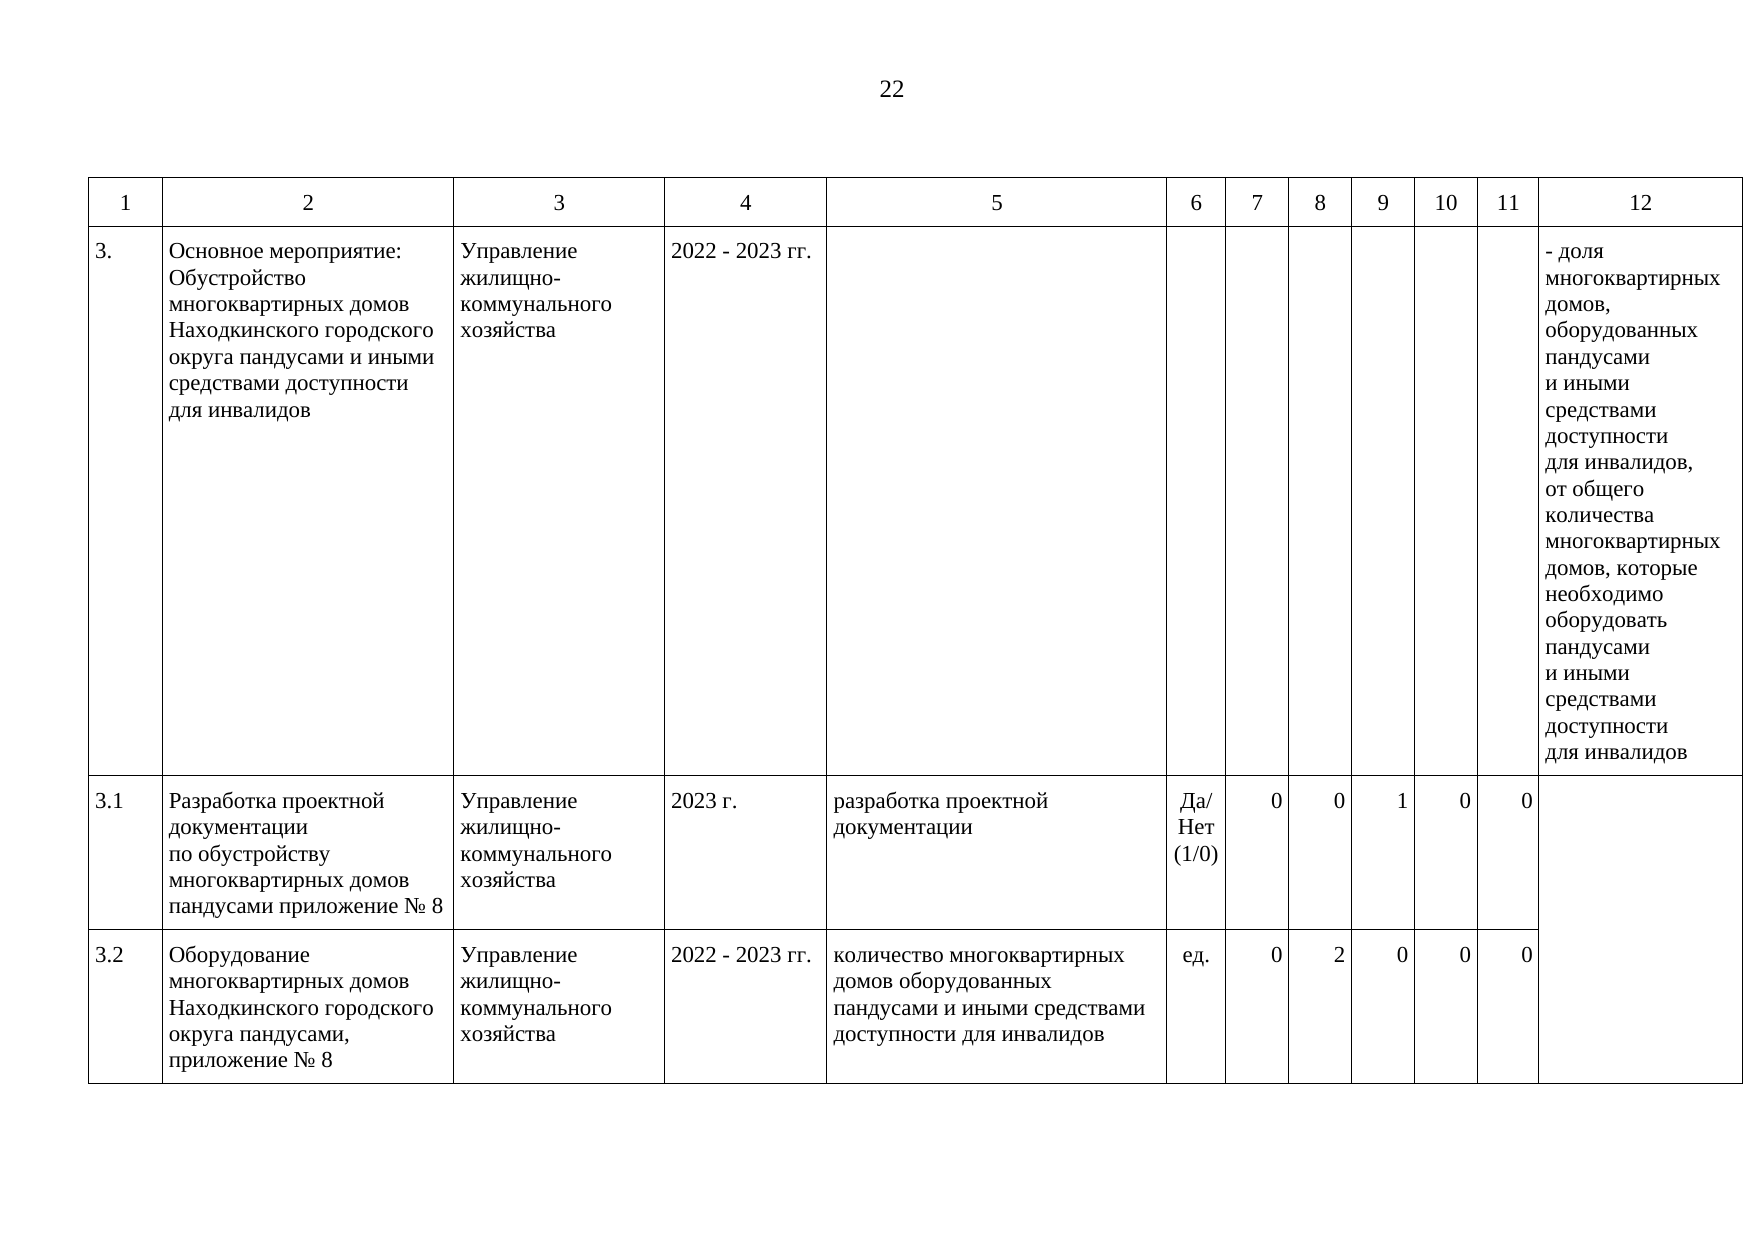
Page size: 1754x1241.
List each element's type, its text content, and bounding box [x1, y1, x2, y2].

table_cell разработка проектной документации [827, 776, 1166, 929]
table_cell [1352, 227, 1414, 775]
table_cell Основное мероприятие: Обустройство многоквартирных домов Находкинского городского округа пандусами и иными средствами доступности для инвалидов [163, 227, 453, 775]
table_cell [1415, 227, 1477, 775]
table_cell [827, 227, 1166, 775]
table_cell - доля многоквартирных домов, оборудованных пандусами и иными средствами доступности для инвалидов, от общего количества многоквартирных домов, которые необходимо оборудовать пандусами и иными средствами доступности для инвалидов [1539, 227, 1742, 775]
table_cell 0 [1478, 930, 1538, 1083]
table_header 1 [89, 178, 162, 226]
table_cell [1478, 227, 1538, 775]
table_header 10 [1415, 178, 1477, 226]
table_header 7 [1226, 178, 1288, 226]
table_cell 0 [1226, 930, 1288, 1083]
table_cell 0 [1415, 776, 1477, 929]
table_cell 1 [1352, 776, 1414, 929]
table_cell 3. [89, 227, 162, 775]
table_header 11 [1478, 178, 1538, 226]
table_cell [1539, 776, 1742, 1083]
table_cell Управление жилищно-коммунального хозяйства [454, 776, 664, 929]
table_cell количество многоквартирных домов оборудованных пандусами и иными средствами доступности для инвалидов [827, 930, 1166, 1083]
table_cell Управление жилищно-коммунального хозяйства [454, 227, 664, 775]
table_header 5 [827, 178, 1166, 226]
table_cell 0 [1415, 930, 1477, 1083]
table_cell ед. [1167, 930, 1225, 1083]
table_cell Разработка проектной документации по обустройству многоквартирных домов пандусами приложение № 8 [163, 776, 453, 929]
table_header 3 [454, 178, 664, 226]
table_header 9 [1352, 178, 1414, 226]
table_cell Оборудование многоквартирных домов Находкинского городского округа пандусами, приложение № 8 [163, 930, 453, 1083]
table_header 6 [1167, 178, 1225, 226]
table_header 8 [1289, 178, 1351, 226]
table_cell [1289, 227, 1351, 775]
table_header 2 [163, 178, 453, 226]
table_cell 0 [1352, 930, 1414, 1083]
table_cell 2022 - 2023 гг. [665, 227, 826, 775]
table_cell 0 [1289, 776, 1351, 929]
table_cell Да/Нет (1/0) [1167, 776, 1225, 929]
table_header 12 [1539, 178, 1742, 226]
table_cell 2023 г. [665, 776, 826, 929]
table_cell 3.1 [89, 776, 162, 929]
table_cell Управление жилищно-коммунального хозяйства [454, 930, 664, 1083]
table_cell [1226, 227, 1288, 775]
table_cell 3.2 [89, 930, 162, 1083]
table_cell 0 [1226, 776, 1288, 929]
table_cell 0 [1478, 776, 1538, 929]
table_header 4 [665, 178, 826, 226]
table_cell 2022 - 2023 гг. [665, 930, 826, 1083]
table_cell [1167, 227, 1225, 775]
table_cell 2 [1289, 930, 1351, 1083]
